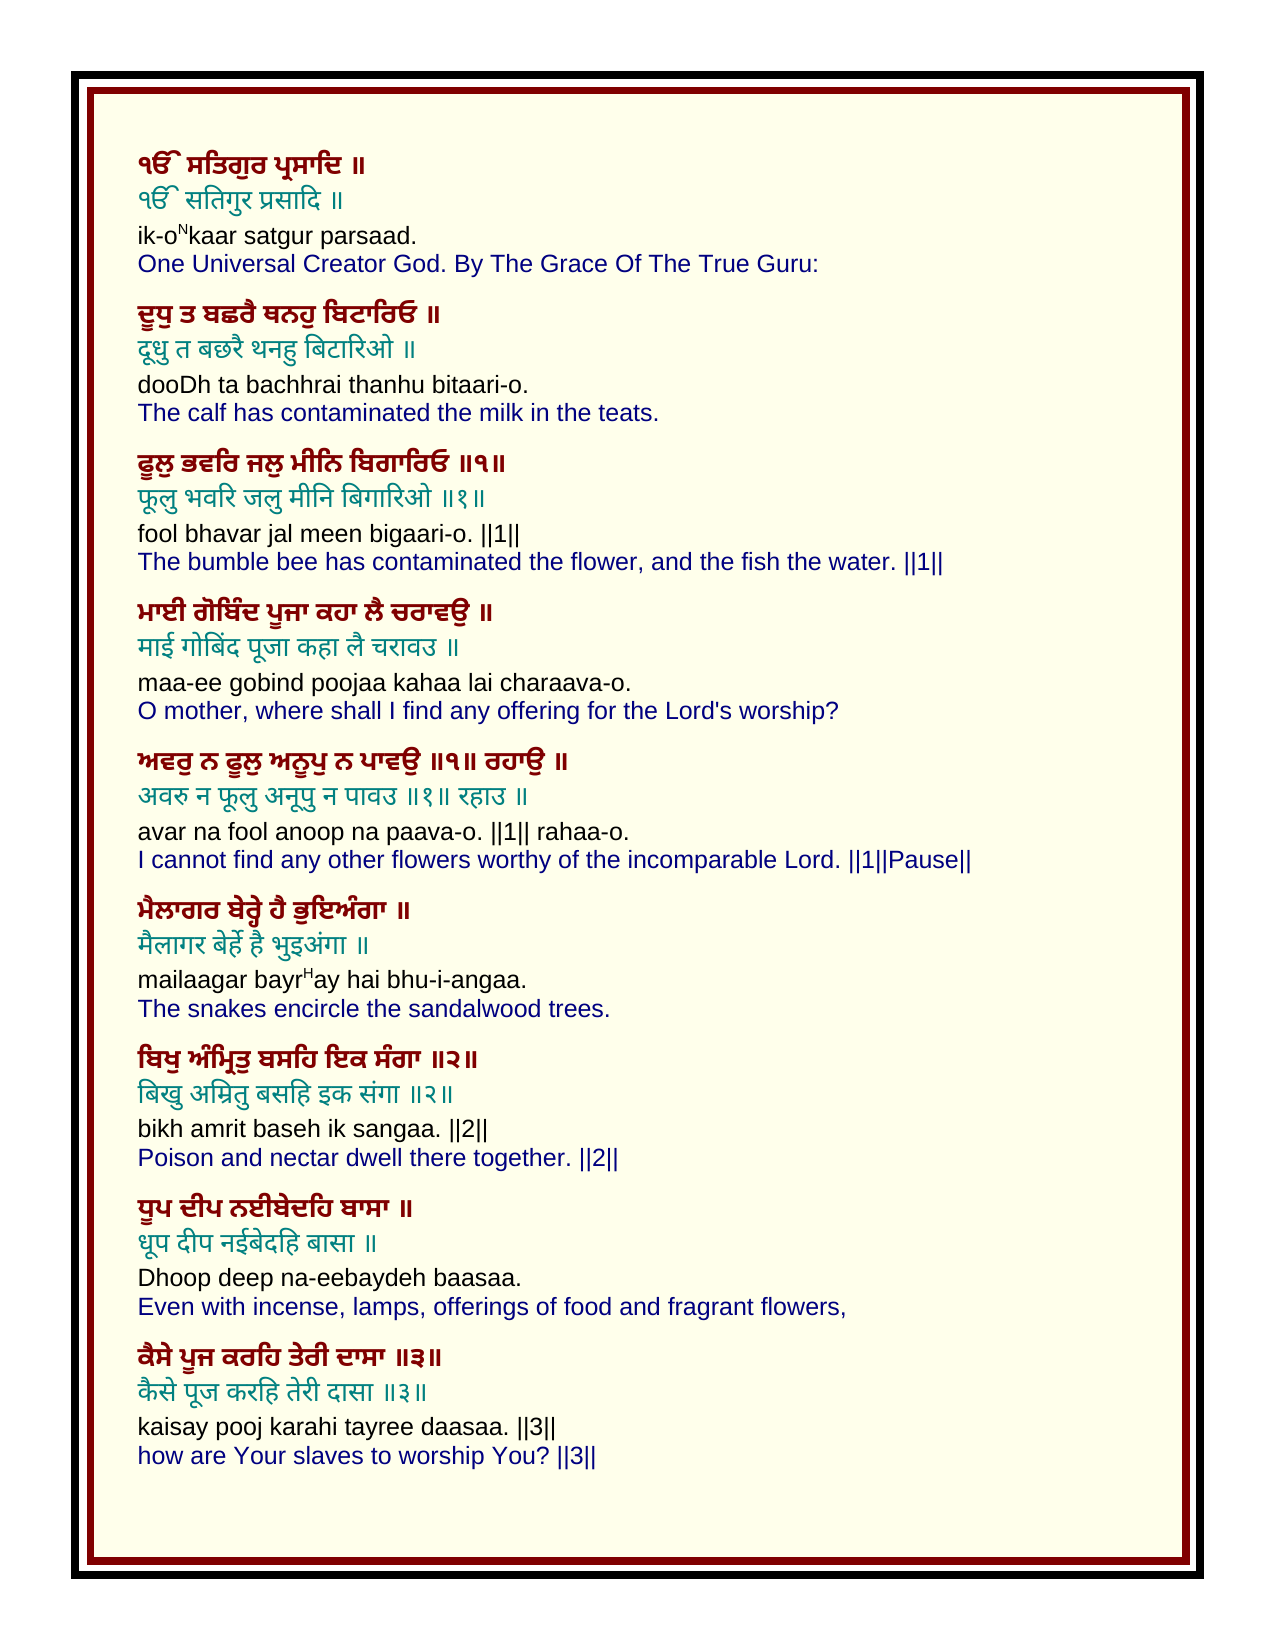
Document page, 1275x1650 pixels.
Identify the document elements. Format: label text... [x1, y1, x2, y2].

text The snakes encircle the sandalwood trees. [137, 994, 1138, 1023]
text ik-oNkaar satgur parsaad. [137, 221, 1138, 249]
text avar na fool anoop na paava-o. ||1|| rahaa-o. [137, 816, 1138, 845]
text fool bhavar jal meen bigaari-o. ||1|| [137, 518, 1138, 547]
text O mother, where shall I find any offering for the Lord's worship? [137, 696, 1138, 725]
text ਕੈਸੇ ਪੂਜ ਕਰਹਿ ਤੇਰੀ ਦਾਸਾ ॥੩॥ [137, 1342, 1138, 1377]
text ਫੂਲੁ ਭਵਰਿ ਜਲੁ ਮੀਨਿ ਬਿਗਾਰਿਓ ॥੧॥ [137, 448, 1138, 483]
text how are Your slaves to worship You? ||3|| [137, 1441, 1138, 1470]
text बिखु अम्रितु बसहि इक संगा ॥२॥ [137, 1079, 1138, 1114]
text kaisay pooj karahi tayree daasaa. ||3|| [137, 1412, 1138, 1441]
text धूप दीप नईबेदहि बासा ॥ [137, 1228, 1138, 1263]
text दूधु त बछरै थनहु बिटारिओ ॥ [137, 334, 1138, 369]
text मैलागर बेर्हे है भुइअंगा ॥ [137, 930, 1138, 965]
text माई गोबिंद पूजा कहा लै चरावउ ॥ [137, 632, 1138, 667]
text अवरु न फूलु अनूपु न पावउ ॥१॥ रहाउ ॥ [137, 781, 1138, 816]
text Poison and nectar dwell there together. ||2|| [137, 1143, 1138, 1172]
text ਧੂਪ ਦੀਪ ਨਈਬੇਦਹਿ ਬਾਸਾ ॥ [137, 1193, 1138, 1228]
text ੴ सतिगुर प्रसादि ॥ [137, 185, 1138, 221]
text mailaagar bayrHay hai bhu-i-angaa. [137, 965, 1138, 994]
text ਮਾਈ ਗੋਬਿੰਦ ਪੂਜਾ ਕਹਾ ਲੈ ਚਰਾਵਉ ॥ [137, 597, 1138, 632]
text ਬਿਖੁ ਅੰਮ੍ਰਿਤੁ ਬਸਹਿ ਇਕ ਸੰਗਾ ॥੨॥ [137, 1044, 1138, 1079]
text dooDh ta bachhrai thanhu bitaari-o. [137, 369, 1138, 398]
text One Universal Creator God. By The Grace Of The True Guru: [137, 249, 1138, 278]
text ੴ ਸਤਿਗੁਰ ਪ੍ਰਸਾਦਿ ॥ [137, 150, 1138, 185]
text I cannot find any other flowers worthy of the incomparable Lord. ||1||Pause|| [137, 845, 1138, 874]
text ਮੈਲਾਗਰ ਬੇਰ੍ਹੇ ਹੈ ਭੁਇਅੰਗਾ ॥ [137, 895, 1138, 930]
text ਅਵਰੁ ਨ ਫੂਲੁ ਅਨੂਪੁ ਨ ਪਾਵਉ ॥੧॥ ਰਹਾਉ ॥ [137, 746, 1138, 781]
text फूलु भवरि जलु मीनि बिगारिओ ॥१॥ [137, 483, 1138, 518]
text ਦੂਧੁ ਤ ਬਛਰੈ ਥਨਹੁ ਬਿਟਾਰਿਓ ॥ [137, 299, 1138, 334]
text कैसे पूज करहि तेरी दासा ॥३॥ [137, 1377, 1138, 1412]
text maa-ee gobind poojaa kahaa lai charaava-o. [137, 667, 1138, 696]
text The calf has contaminated the milk in the teats. [137, 398, 1138, 427]
text The bumble bee has contaminated the flower, and the fish the water. ||1|| [137, 547, 1138, 576]
text Dhoop deep na-eebaydeh baasaa. [137, 1263, 1138, 1292]
text bikh amrit baseh ik sangaa. ||2|| [137, 1114, 1138, 1143]
text Even with incense, lamps, offerings of food and fragrant flowers, [137, 1292, 1138, 1321]
